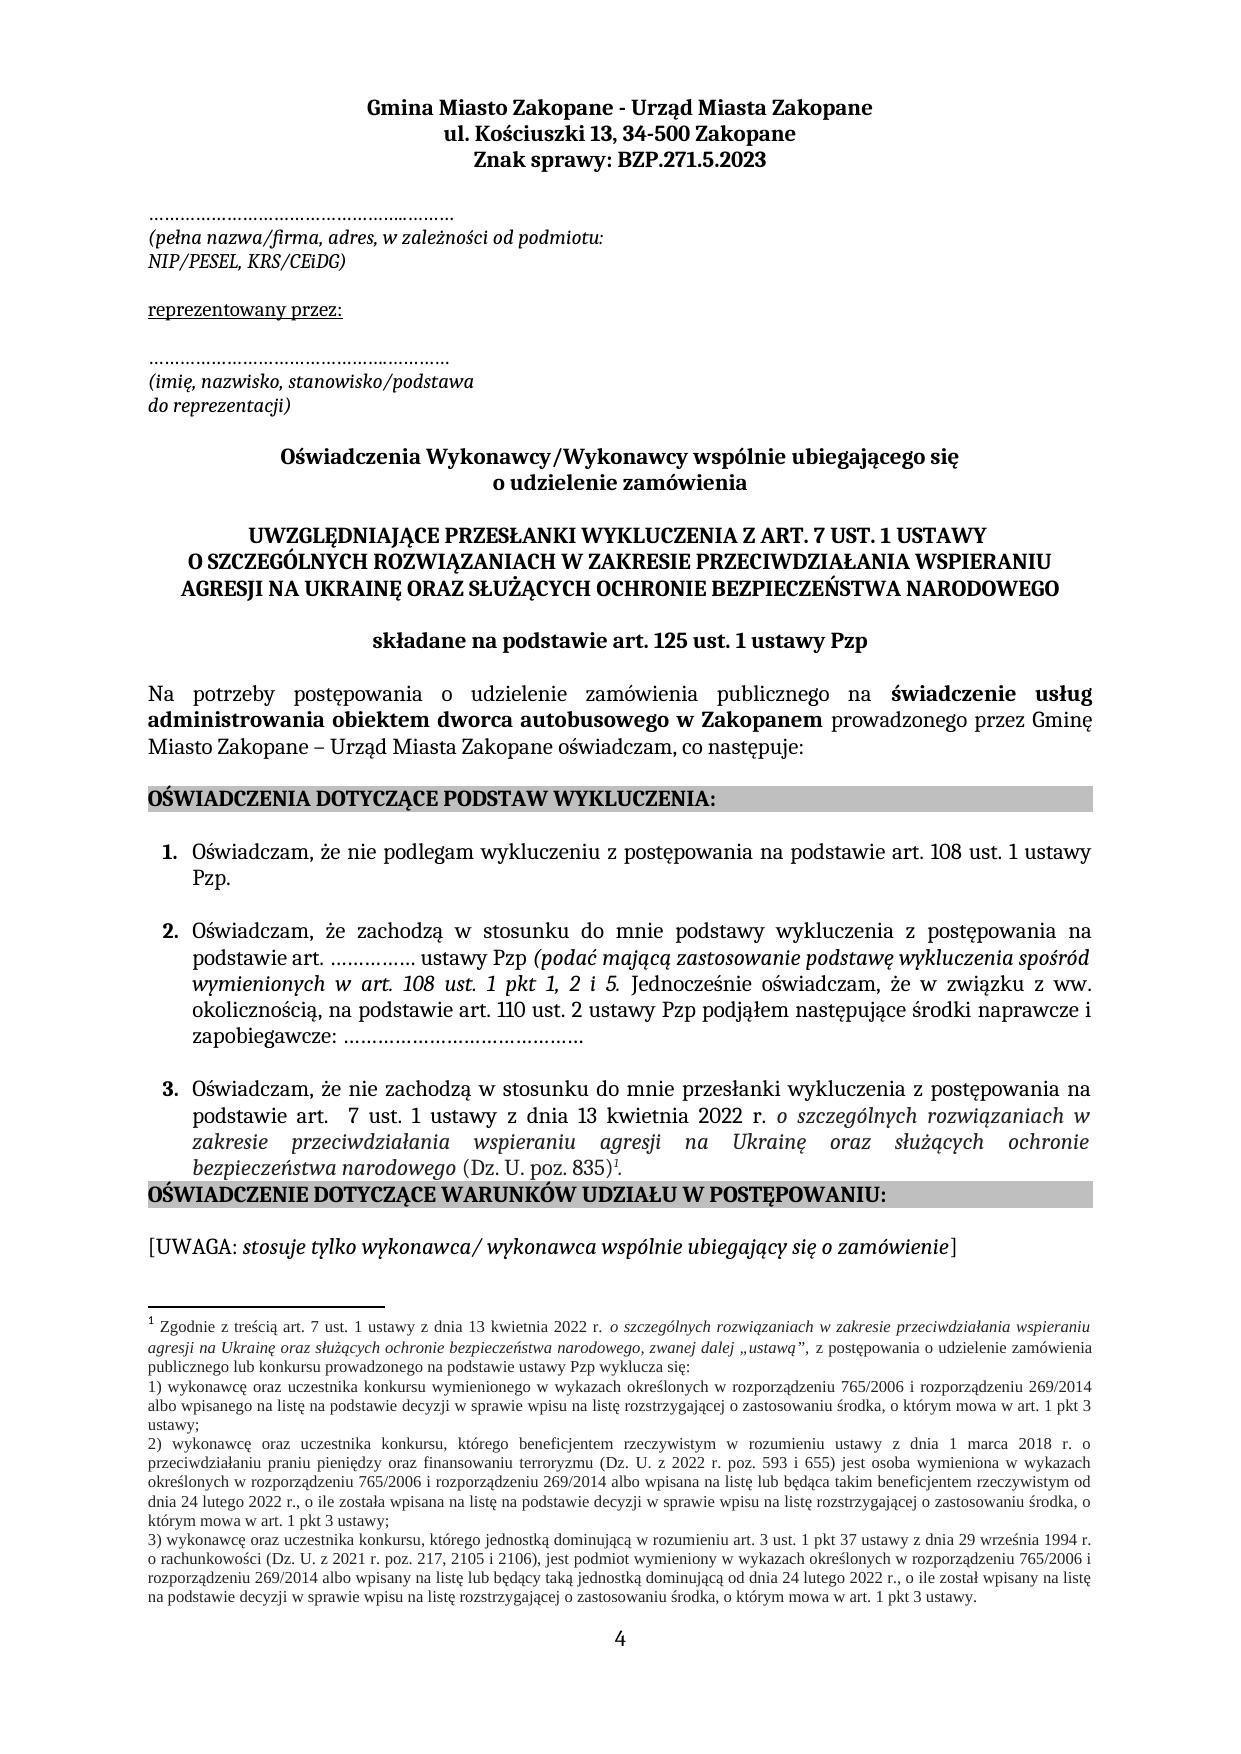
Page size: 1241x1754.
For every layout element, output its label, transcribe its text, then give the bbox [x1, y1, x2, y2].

text składane na podstawie art. 125 ust. 1 ustawy Pzp [148, 628, 1093, 654]
list Oświadczam, że nie zachodzą w stosunku do mnie przesłanki wykluczenia z postępowania na podstawie art. 7 ust. 1 ustawy z dnia 13 kwietnia 2022 r. o szczególnych rozwiązaniach w zakresie przeciwdziałania wspieraniu agresji na Ukrainę oraz służących ochronie bezpieczeństwa narodowego (Dz. U. poz. 835). [162, 1076, 1093, 1181]
text Oświadczenia Wykonawcy/Wykonawcy wspólnie ubiegającego się [148, 443, 1093, 470]
text UWZGLĘDNIAJĄCE PRZESŁANKI WYKLUCZENIA Z ART. 7 UST. 1 USTAWY o szczególnych rozwiązaniach w zakresie przeciwdziałania wspieraniu agresji na Ukrainę oraz służących ochronie bezpieczeństwa narodowego [148, 523, 1093, 602]
text (imię, nazwisko, stanowisko/podstawa do reprezentacji) [148, 369, 591, 417]
text Na potrzeby postępowania o udzielenie zamówienia publicznego na świadczenie usług administrowania obiektem dworca autobusowego w Zakopanem prowadzonego przez Gminę Miasto Zakopane – Urząd Miasta Zakopane oświadczam, co następuje: [148, 681, 1093, 760]
text OŚWIADCZENIA DOTYCZĄCE PODSTAW WYKLUCZENIA: [148, 786, 1093, 812]
text …………………………………………..……… [148, 202, 472, 226]
text (pełna nazwa/firma, adres, w zależności od podmiotu: NIP/PESEL, KRS/CEiDG) [148, 226, 827, 273]
list Oświadczam, że nie podlegam wykluczeniu z postępowania na podstawie art. 108 ust. 1 ustawy Pzp. [162, 839, 1093, 892]
text OŚWIADCZENIE DOTYCZĄCE WARUNKÓW UDZIAŁU W POSTĘPOWANIU: [148, 1181, 1093, 1208]
text ……………………………………….………… [148, 345, 472, 369]
list Oświadczam, że zachodzą w stosunku do mnie podstawy wykluczenia z postępowania na podstawie art. …………… ustawy Pzp (podać mającą zastosowanie podstawę wykluczenia spośród wymienionych w art. 108 ust. 1 pkt 1, 2 i 5. Jednocześnie oświadczam, że w związku z ww. okolicznością, na podstawie art. 110 ust. 2 ustawy Pzp podjąłem następujące środki naprawcze i zapobiegawcze: …………………………………… [162, 918, 1093, 1050]
text [UWAGA: stosuje tylko wykonawca/ wykonawca wspólnie ubiegający się o zamówienie] [148, 1234, 1093, 1261]
text reprezentowany przez: [148, 297, 1093, 321]
text o udzielenie zamówienia [148, 470, 1093, 496]
